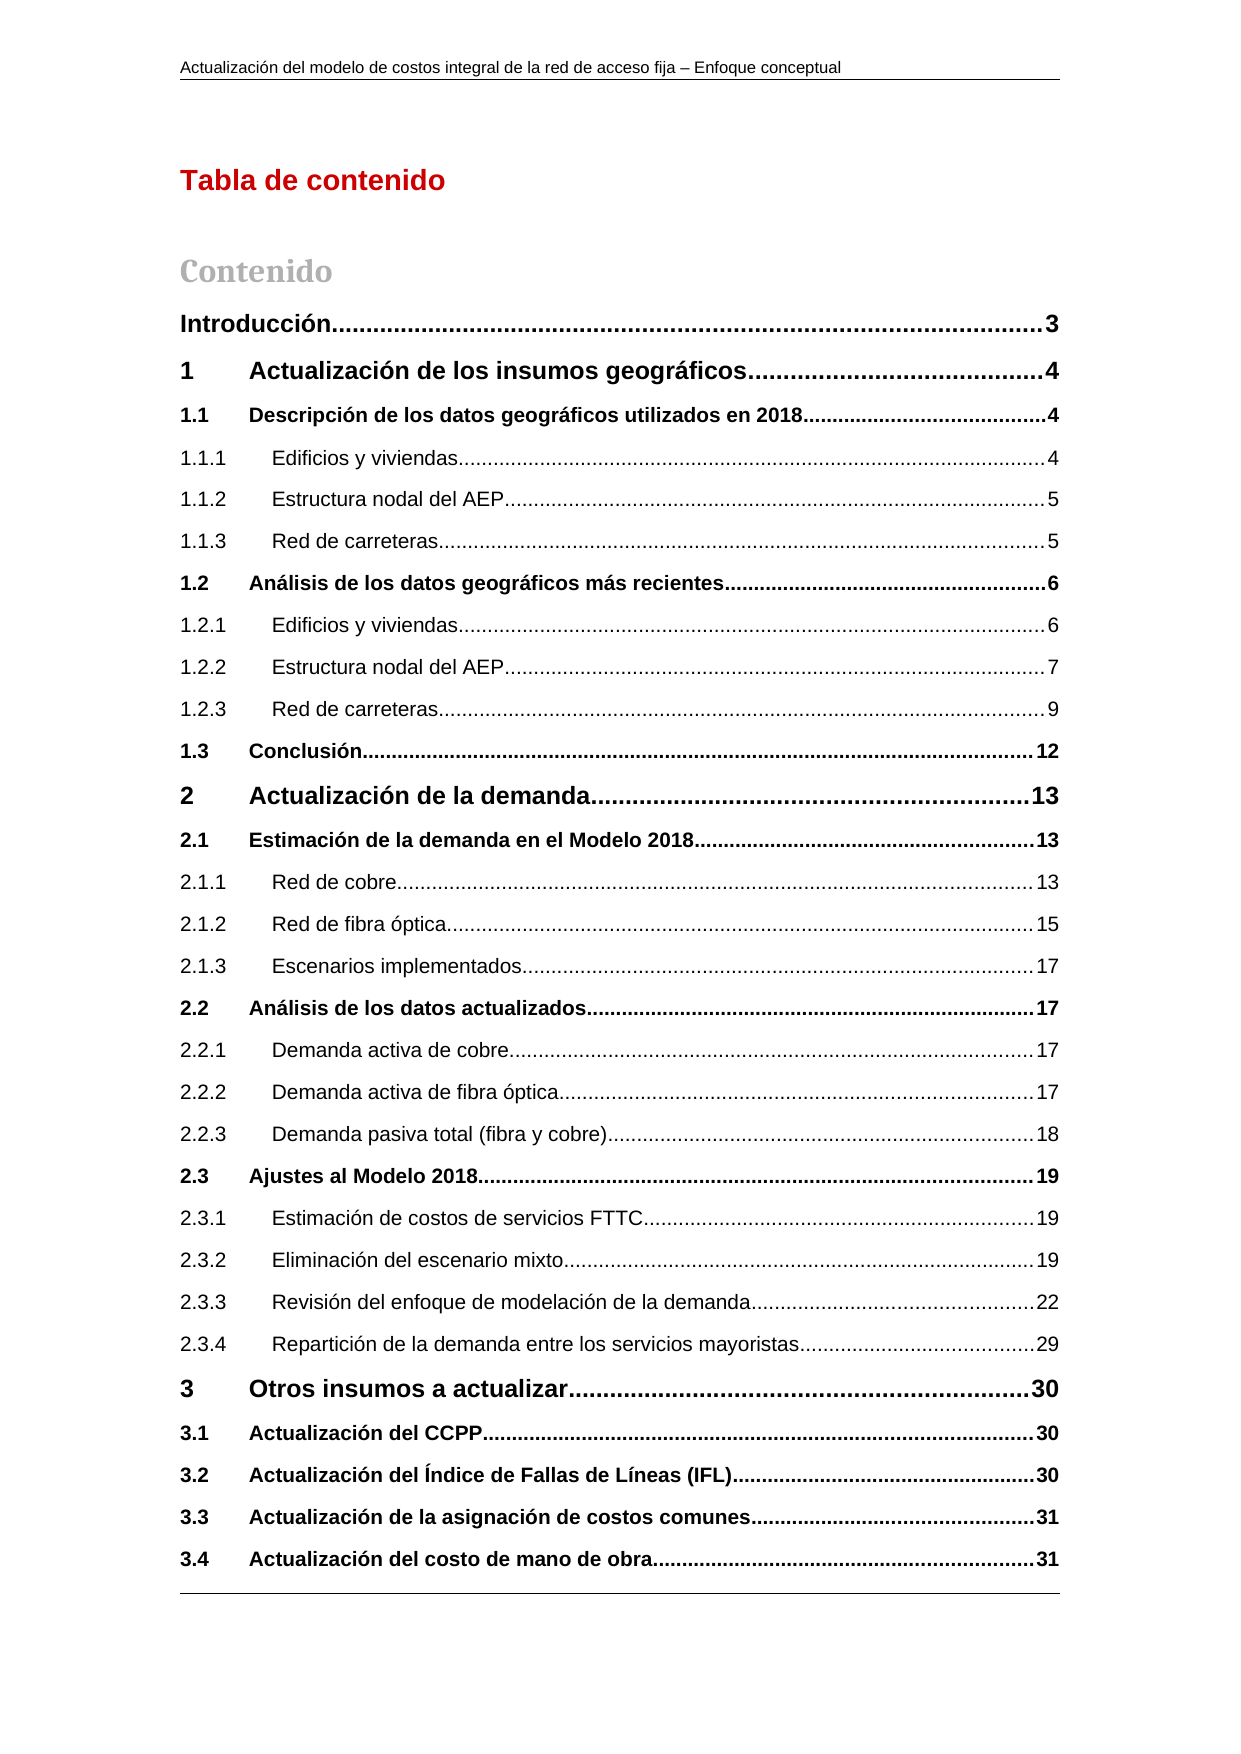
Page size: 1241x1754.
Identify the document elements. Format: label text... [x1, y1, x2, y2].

text Tabla de contenido [180, 162, 1060, 196]
